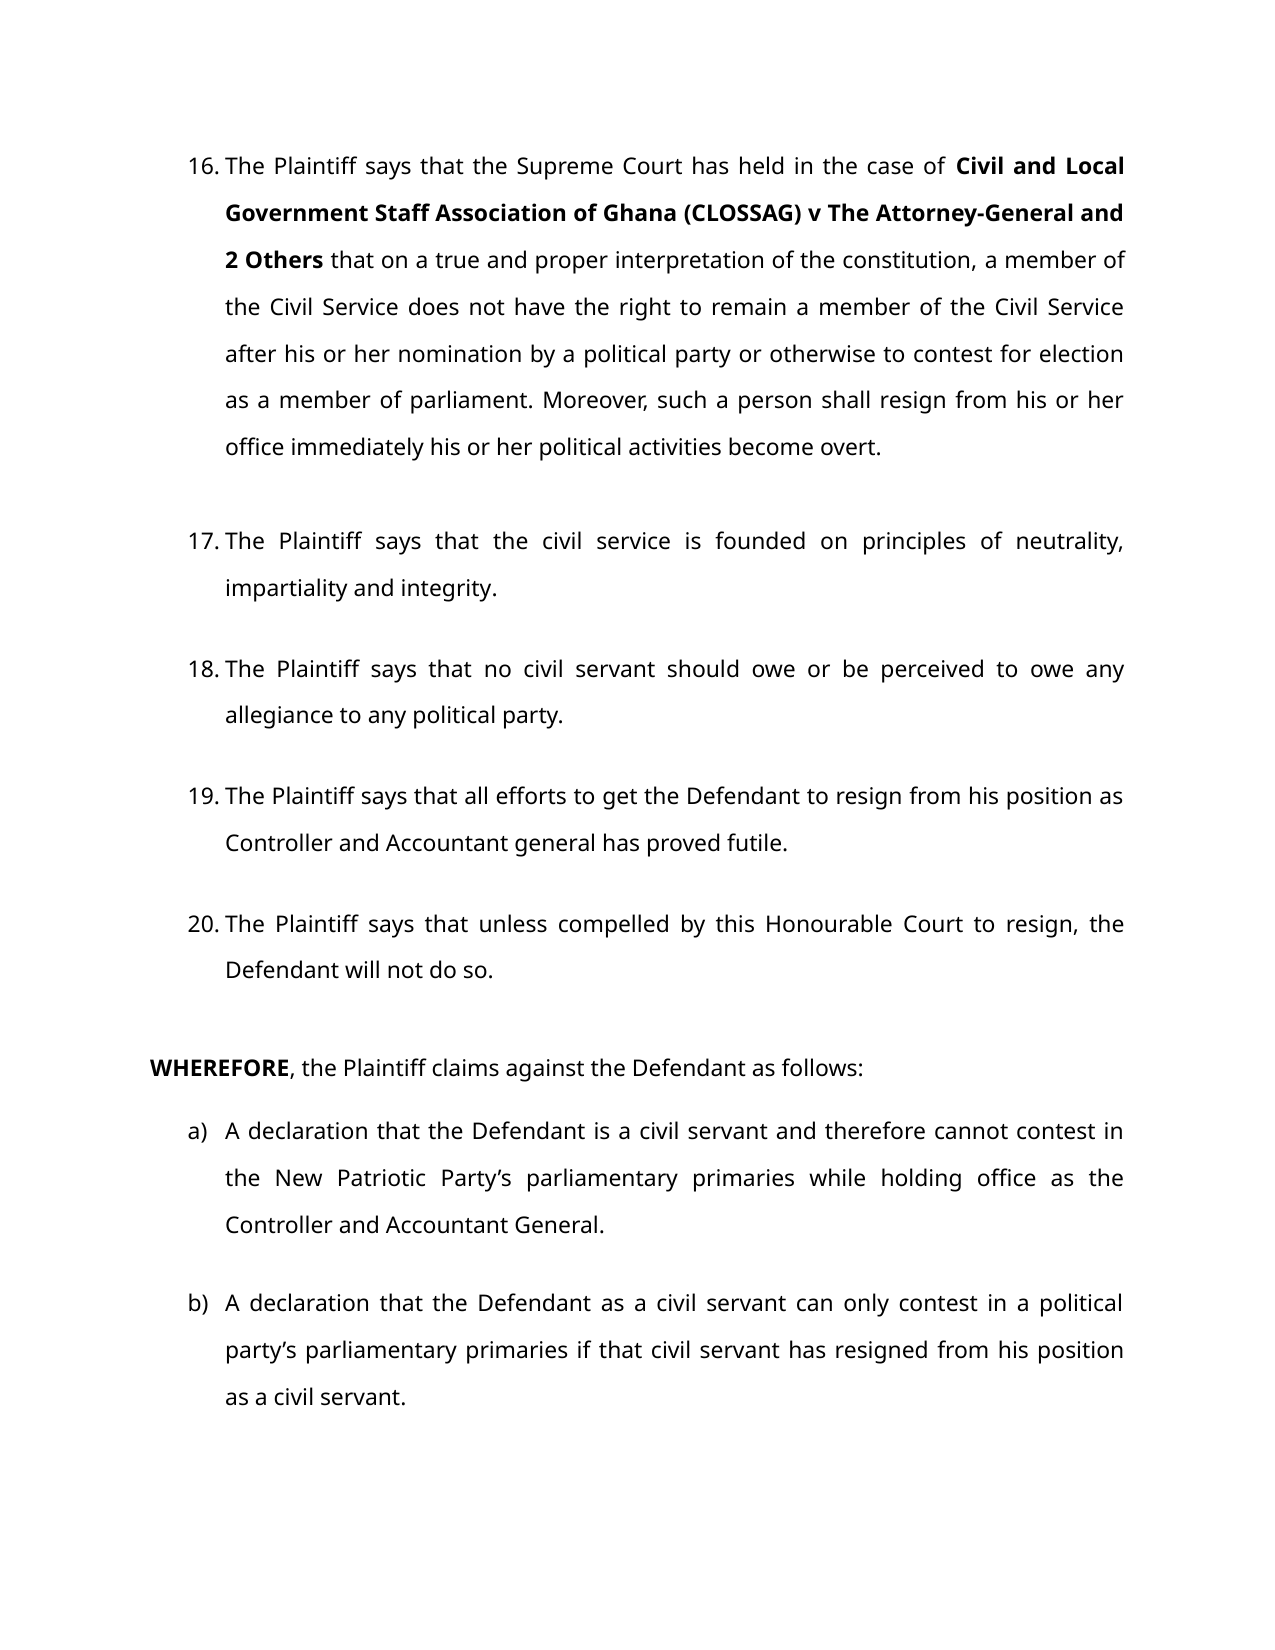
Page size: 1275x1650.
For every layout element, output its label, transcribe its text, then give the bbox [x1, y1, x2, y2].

list A declaration that the Defendant as a civil servant can only contest in a political party’s parliamentary primaries if that civil servant has resigned from his position as a civil servant. [187, 1287, 1125, 1412]
list The Plaintiff says that the Supreme Court has held in the case of Civil and Local Government Staff Association of Ghana (CLOSSAG) v The Attorney-General and 2 Others that on a true and proper interpretation of the constitution, a member of the Civil Service does not have the right to remain a member of the Civil Service after his or her nomination by a political party or otherwise to contest for election as a member of parliament. Moreover, such a person shall resign from his or her office immediately his or her political activities become overt. [187, 150, 1125, 462]
list The Plaintiff says that unless compelled by this Honourable Court to resign, the Defendant will not do so. [187, 907, 1125, 986]
list A declaration that the Defendant is a civil servant and therefore cannot contest in the New Patriotic Party’s parliamentary primaries while holding office as the Controller and Accountant General. [187, 1115, 1125, 1240]
list The Plaintiff says that all efforts to get the Defendant to resign from his position as Controller and Accountant general has proved futile. [187, 780, 1125, 858]
text WHEREFORE, the Plaintiff claims against the Defendant as follows: [150, 1052, 1125, 1083]
list The Plaintiff says that no civil servant should owe or be perceived to owe any allegiance to any political party. [187, 652, 1125, 731]
list The Plaintiff says that the civil service is founded on principles of neutrality, impartiality and integrity. [187, 525, 1125, 603]
